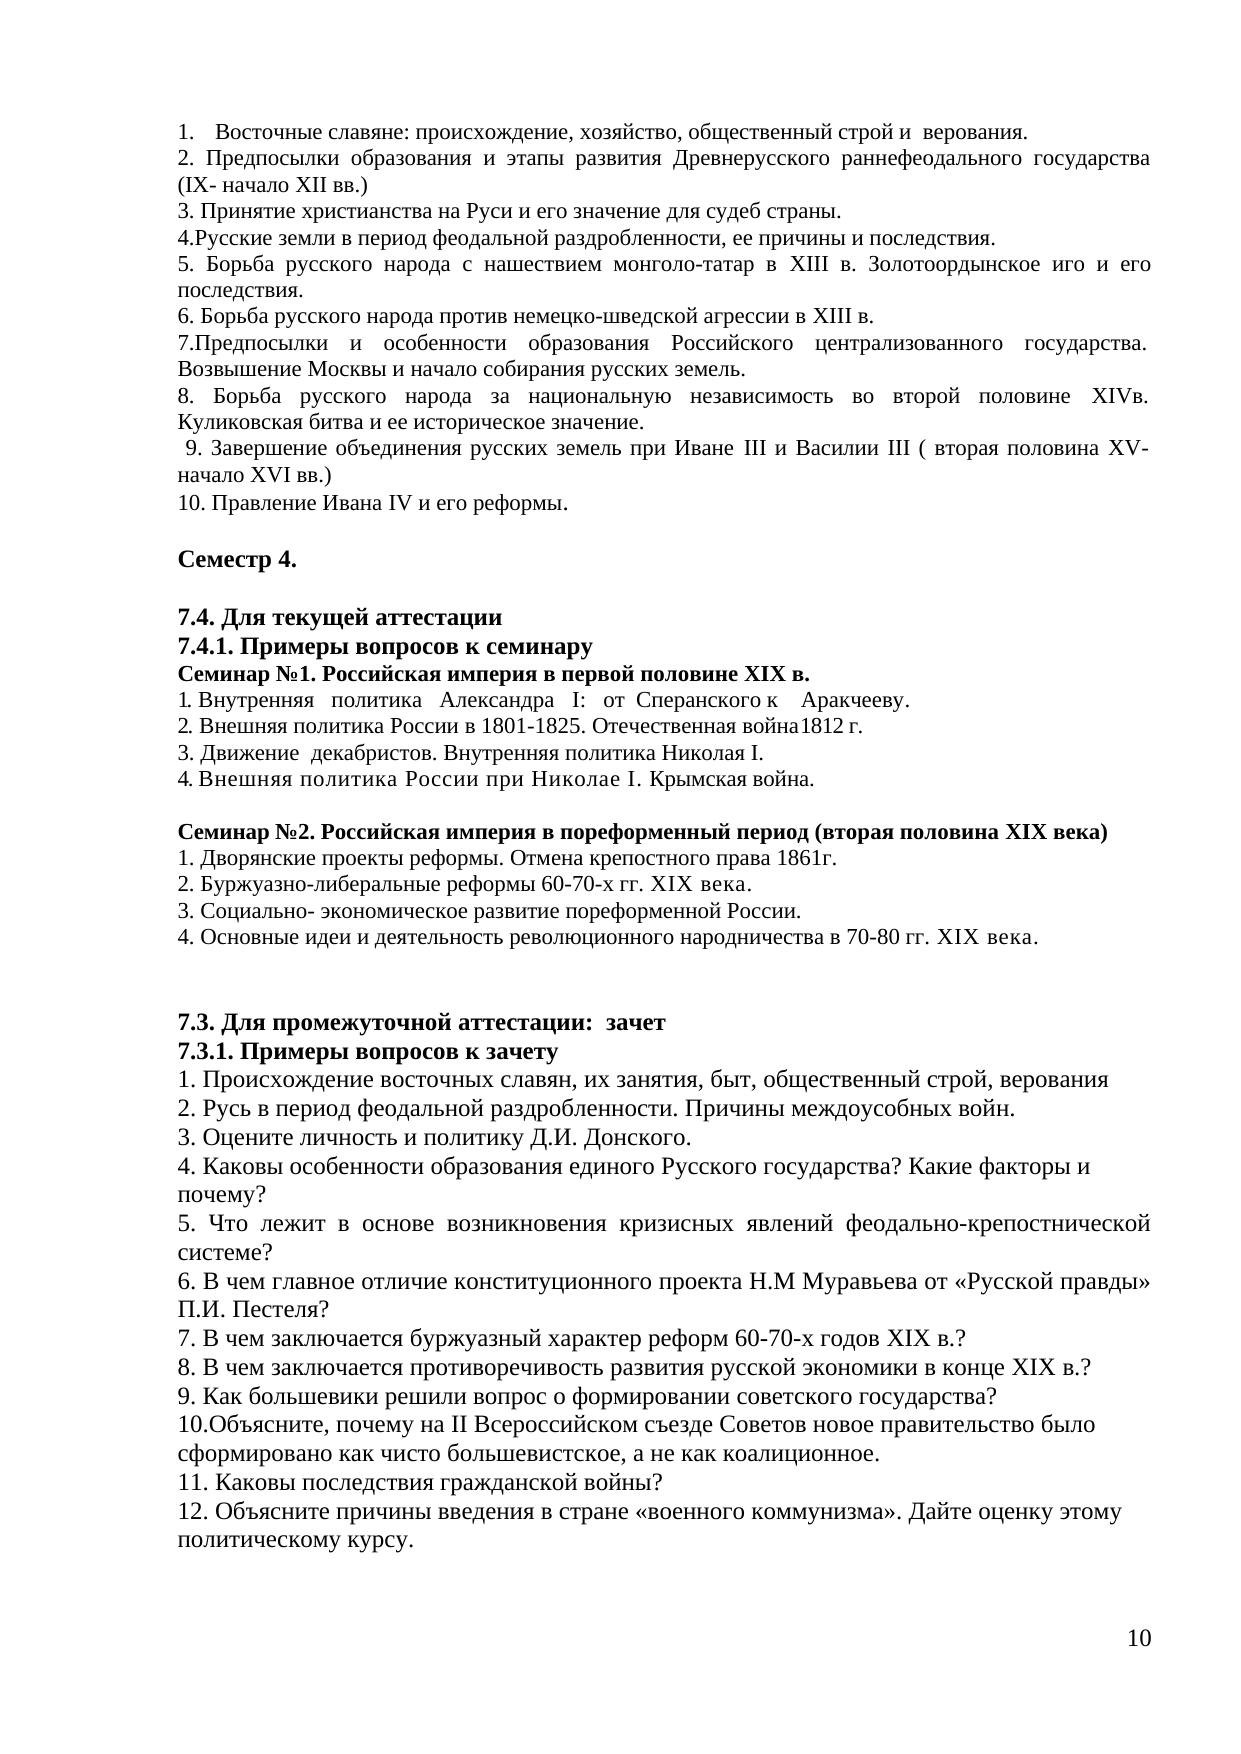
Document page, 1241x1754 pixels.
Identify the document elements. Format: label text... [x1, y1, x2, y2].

text 3. Оцените личность и политику Д.И. Донского. [177, 1122, 1152, 1151]
text 11. Каковы последствия гражданской войны? [177, 1467, 1152, 1496]
text 7.4.1. Примеры вопросов к семинару [177, 631, 1152, 659]
text 7.3.1. Примеры вопросов к зачету [177, 1036, 1152, 1064]
text 3. Социально- экономическое развитие пореформенной России. [177, 897, 1152, 923]
text 6. Борьба русского народа против немецко-шведской агрессии в XIII в. [177, 303, 1152, 329]
text 6. В чем главное отличие конституционного проекта Н.М Муравьева от «Русской правды» П.И. Пестеля? [177, 1266, 1152, 1323]
text 9. Завершение объединения русских земель при Иване III и Василии III ( вторая половина XV- начало XVI вв.) [177, 434, 1148, 487]
text 7.3. Для промежуточной аттестации: зачет [177, 1007, 1152, 1036]
text 1. Дворянские проекты реформы. Отмена крепостного права 1861г. [177, 844, 1152, 870]
text 8. Борьба русского народа за национальную независимость во второй половине XIVв. Куликовская битва и ее историческое значение. [177, 382, 1148, 434]
text Семинар №1. Российская империя в первой половине XIX в. [177, 659, 1152, 686]
list Восточные славяне: происхождение, хозяйство, общественный строй и верования. [177, 118, 1140, 144]
text 10.Объясните, почему на II Всероссийском съезде Советов новое правительство было сформировано как чисто большевистское, а не как коалиционное. [177, 1409, 1152, 1467]
text 1. Внутренняя политика Александра I: от Сперанского к Аракчееву. [177, 686, 1152, 712]
text 4. Основные идеи и деятельность революционного народничества в 70-80 гг. XIX века. [177, 923, 1152, 949]
text 5. Что лежит в основе возникновения кризисных явлений феодально-крепостнической системе? [177, 1208, 1152, 1266]
text Семестр 4. [177, 544, 1152, 573]
text 2. Внешняя политика России в 1801-1825. Отечественная война1812 г. [177, 712, 1152, 739]
text 4. Внешняя политика России при Николае I. Крымская война. [177, 765, 1152, 791]
text 8. В чем заключается противоречивость развития русской экономики в конце XIX в.? [177, 1352, 1152, 1381]
text 9. Как большевики решили вопрос о формировании советского государства? [177, 1381, 1152, 1409]
text 7.4. Для текущей аттестации [177, 602, 1152, 631]
text 4.Русские земли в период феодальной раздробленности, ее причины и последствия. [177, 223, 1152, 250]
text 2. Буржуазно-либеральные реформы 60-70-х гг. XIX века. [177, 870, 1152, 897]
text 5. Борьба русского народа с нашествием монголо-татар в XIII в. Золотоордынское иго и его последствия. [177, 250, 1152, 303]
text 12. Объясните причины введения в стране «военного коммунизма». Дайте оценку этому политическому курсу. [177, 1496, 1152, 1553]
text 2. Предпосылки образования и этапы развития Древнерусского раннефеодального государства (IX- начало XII вв.) [177, 144, 1152, 197]
text 1. Происхождение восточных славян, их занятия, быт, общественный строй, верования [177, 1064, 1152, 1093]
text 3. Принятие христианства на Руси и его значение для судеб страны. [177, 197, 1152, 223]
text 2. Русь в период феодальной раздробленности. Причины междоусобных войн. [177, 1093, 1152, 1122]
text 4. Каковы особенности образования единого Русского государства? Какие факторы и почему? [177, 1151, 1152, 1208]
text 7. В чем заключается буржуазный характер реформ 60-70-х годов XIX в.? [177, 1323, 1152, 1352]
list Семинар №2. Российская империя в пореформенный период (вторая половина XIX века) [177, 818, 1152, 844]
text 10. Правление Ивана IV и его реформы. [177, 487, 1152, 516]
text 7.Предпосылки и особенности образования Российского централизованного государства. Возвышение Москвы и начало собирания русских земель. [177, 329, 1148, 382]
text 3. Движение декабристов. Внутренняя политика Николая I. [177, 739, 1152, 765]
